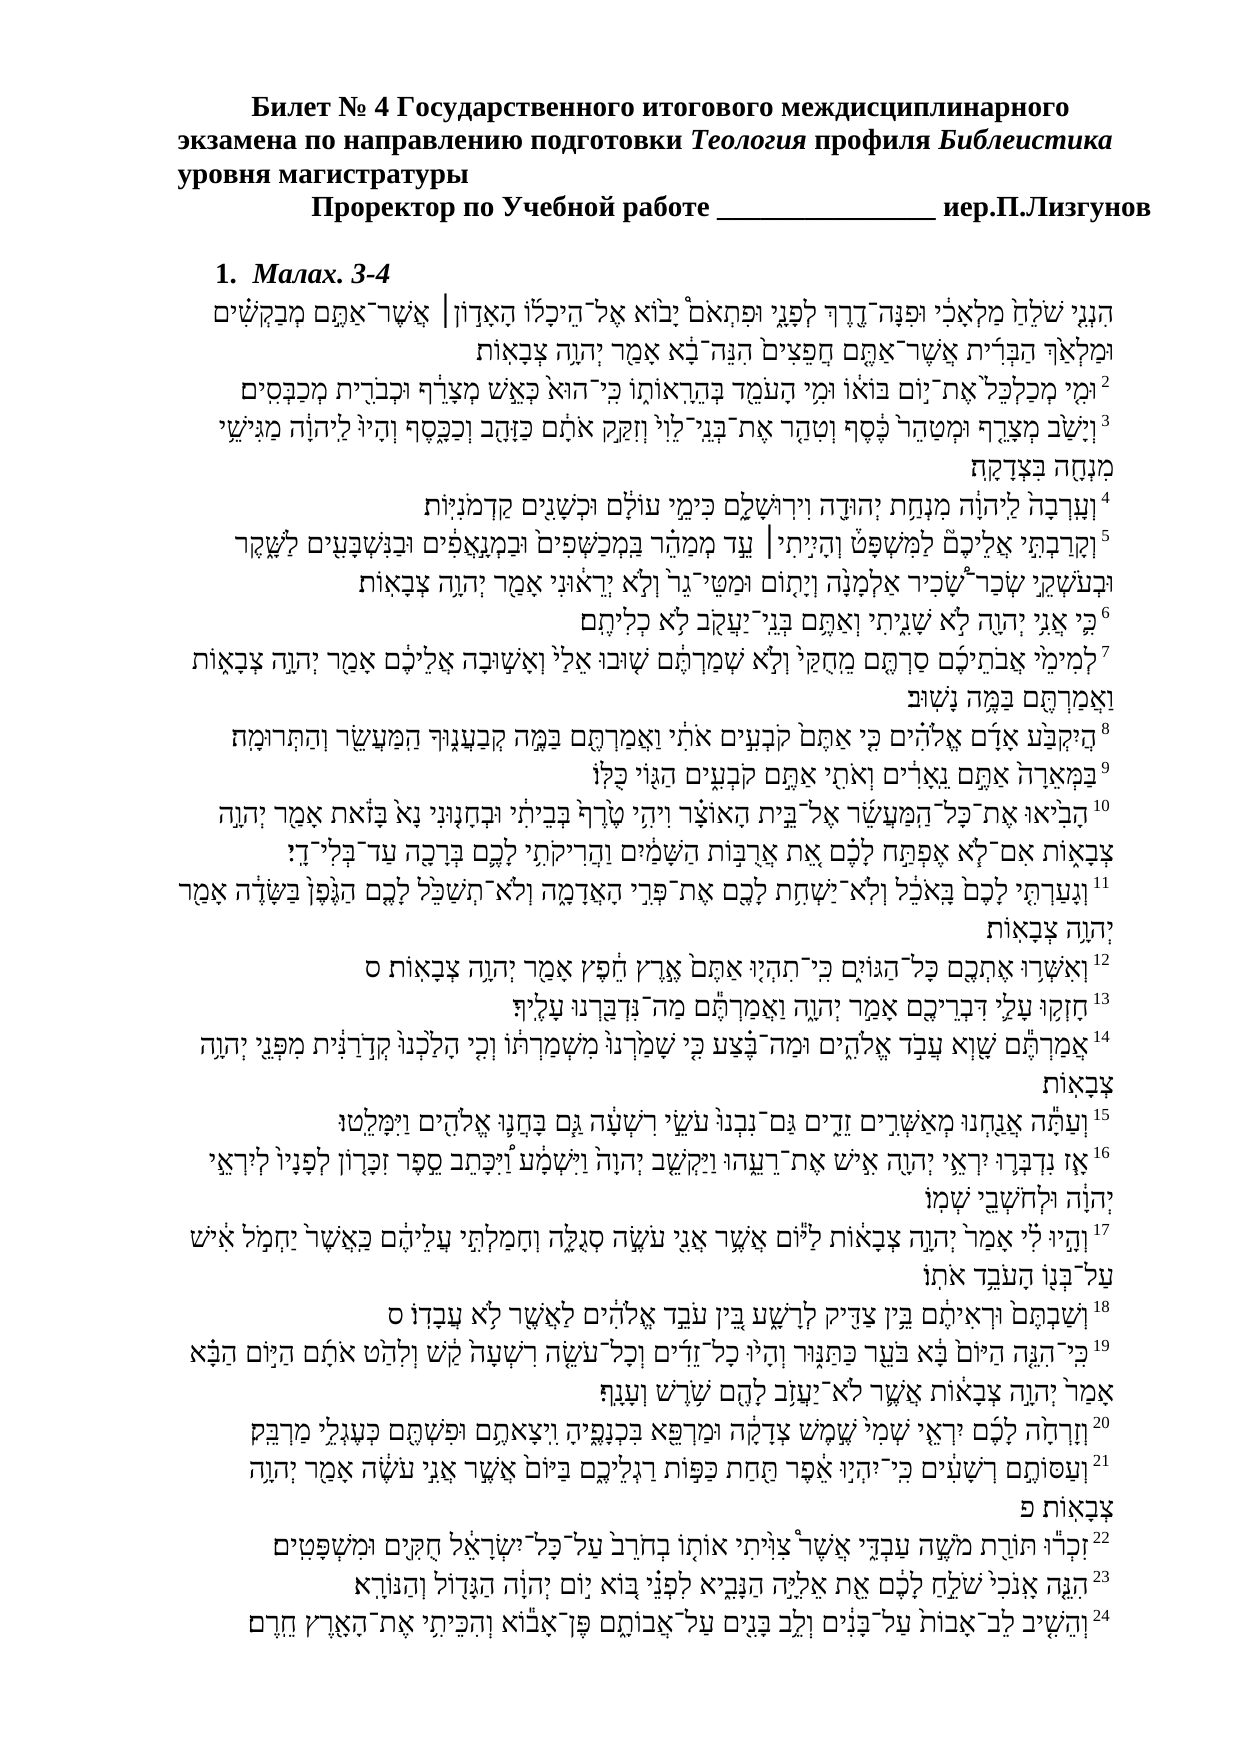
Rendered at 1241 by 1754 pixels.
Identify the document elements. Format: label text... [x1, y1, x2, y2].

text 14 אֲמַרְתֶּ֕ם שָׁ֖וְא עֲבֹ֣ד אֱלֹהִ֑ים וּמַה־בֶּ֗צַע כִּ֤י שָׁמַ֙רְנוּ֙ מִשְׁמַרְתּ֔וֹ וְכִ֤י הָלַ֙כְנוּ֙ קְדֹ֣רַנִּ֔ית מִפְּנֵ֖י יְהוָ֥ה צְבָאֽוֹת׃ [177, 1027, 1114, 1099]
text 5 וְקָרַבְתִּ֣י אֲלֵיכֶם֘ לַמִּשְׁפָּט֒ וְהָיִ֣יתִי׀ עֵ֣ד מְמַהֵ֗ר בַּֽמְכַשְּׁפִים֙ וּבַמְנָ֣אֲפִ֔ים וּבַנִּשְׁבָּעִ֖ים לַשָּׁ֑קֶר וּבְעֹשְׁקֵ֣י שְׂכַר־שָׂ֠כִיר אַלְמָנָ֙ה וְיָת֤וֹם וּמַטֵּי־גֵר֙ וְלֹ֣א יְרֵא֔וּנִי אָמַ֖ר יְהוָ֥ה צְבָאֽוֹת׃ [177, 526, 1114, 598]
text 13 חָזְק֥וּ עָלַ֛י דִּבְרֵיכֶ֖ם אָמַ֣ר יְהוָ֑ה וַאֲמַרְתֶּ֕ם מַה־נִּדְבַּ֖רְנוּ עָלֶֽיךָ׃ [177, 989, 1114, 1022]
list Малах. 3-4 [215, 256, 1152, 290]
text 8 הֲיִקְבַּ֙ע אָדָ֜ם אֱלֹהִ֗ים כִּ֤י אַתֶּם֙ קֹבְעִ֣ים אֹתִ֔י וַאֲמַרְתֶּ֖ם בַּמֶּ֣ה קְבַעֲנ֑וּךָ הַֽמַּעֲשֵׂ֖ר וְהַתְּרוּמָֽה׃ [177, 719, 1114, 752]
text 24 וְהֵשִׁ֤יב לֵב־אָבוֹת֙ עַל־בָּנִ֔ים וְלֵ֥ב בָּנִ֖ים עַל־אֲבוֹתָ֑ם פֶּן־אָב֕וֹא וְהִכֵּיתִ֥י אֶת־הָאָ֖רֶץ חֵֽרֶם׃ [177, 1605, 1114, 1639]
text 3 וְיָשַׁ֙ב מְצָרֵ֤ף וּמְטַהֵר֙ כֶּ֔סֶף וְטִהַ֤ר אֶת־בְּנֵֽי־לֵוִי֙ וְזִקַּ֣ק אֹתָ֔ם כַּזָּהָ֖ב וְכַכָּ֑סֶף וְהָיוּ֙ לַֽיהוָ֔ה מַגִּישֵׁ֥י מִנְחָ֖ה בִּצְדָקָֽה׃ [177, 411, 1114, 483]
text 19 כִּֽי־הִנֵּ֤ה הַיּוֹם֙ בָּ֔א בֹּעֵ֖ר כַּתַּנּ֑וּר וְהָי֙וּ כָל־זֵדִ֜ים וְכָל־עֹשֵׂ֤ה רִשְׁעָה֙ קַ֔שׁ וְלִהַ֙ט אֹתָ֜ם הַיּ֣וֹם הַבָּ֗א אָמַר֙ יְהוָ֣ה צְבָא֔וֹת אֲשֶׁ֛ר לֹא־יַעֲזֹ֥ב לָהֶ֖ם שֹׁ֥רֶשׁ וְעָנָֽף׃ [177, 1336, 1114, 1408]
text 10 הָבִ֙יאוּ אֶת־כָּל־הַֽמַּעֲשֵׂ֜ר אֶל־בֵּ֣ית הָאוֹצָ֗ר וִיהִ֥י טֶ֙רֶף֙ בְּבֵיתִ֔י וּבְחָנ֤וּנִי נָא֙ בָּזֹ֔את אָמַ֖ר יְהוָ֣ה צְבָא֑וֹת אִם־לֹ֧א אֶפְתַּ֣ח לָכֶ֗ם אֵ֚ת אֲרֻבּ֣וֹת הַשָּׁמַ֔יִם וַהֲרִיקֹתִ֥י לָכֶ֛ם בְּרָכָ֖ה עַד־בְּלִי־דָֽי׃ [177, 796, 1114, 868]
text הִנְנִ֤י שֹׁלֵחַ֙ מַלְאָכִ֔י וּפִנָּה־דֶ֖רֶךְ לְפָנָ֑י וּפִתְאֹם֩ יָב֙וֹא אֶל־הֵיכָל֜וֹ הָאָד֣וֹן׀ אֲשֶׁר־אַתֶּ֣ם מְבַקְשִׁ֗ים וּמַלְאַ֙ךְ הַבְּרִ֜ית אֲשֶׁר־אַתֶּ֤ם חֲפֵצִים֙ הִנֵּה־בָ֔א אָמַ֖ר יְהוָ֥ה צְבָאֽוֹת׃ [177, 295, 1114, 367]
text 9 בַּמְּאֵרָה֙ אַתֶּ֣ם נֵֽאָרִ֔ים וְאֹתִ֖י אַתֶּ֣ם קֹבְעִ֑ים הַגּ֖וֹי כֻּלּֽוֹ׃ [177, 757, 1114, 791]
text 16 אָ֧ז נִדְבְּר֛וּ יִרְאֵ֥י יְהוָ֖ה אִ֣ישׁ אֶת־רֵעֵ֑הוּ וַיַּקְשֵׁ֤ב יְהוָה֙ וַיִּשְׁמָ֔ע וַ֠יִּכָּתֵב סֵ֣פֶר זִכָּר֤וֹן לְפָנָיו֙ לְיִרְאֵ֣י יְהוָ֔ה וּלְחֹשְׁבֵ֖י שְׁמֽוֹ׃ [177, 1143, 1114, 1215]
text 4 וְעָֽרְבָה֙ לַֽיהוָ֔ה מִנְחַ֥ת יְהוּדָ֖ה וִירֽוּשָׁלִָ֑ם כִּימֵ֣י עוֹלָ֔ם וּכְשָׁנִ֖ים קַדְמֹנִיּֽוֹת׃ [177, 488, 1114, 521]
text 18 וְשַׁבְתֶּם֙ וּרְאִיתֶ֔ם בֵּ֥ין צַדִּ֖יק לְרָשָׁ֑ע בֵּ֚ין עֹבֵ֣ד אֱלֹהִ֔ים לַאֲשֶׁ֖ר לֹ֥א עֲבָדֽוֹ׃ ס [177, 1297, 1114, 1331]
text 17 וְהָ֣יוּ לִ֗י אָמַר֙ יְהוָ֣ה צְבָא֔וֹת לַיּ֕וֹם אֲשֶׁ֥ר אֲנִ֖י עֹשֶׂ֣ה סְגֻלָּ֑ה וְחָמַלְתִּ֣י עֲלֵיהֶ֔ם כַּֽאֲשֶׁר֙ יַחְמֹ֣ל אִ֔ישׁ עַל־בְּנ֖וֹ הָעֹבֵ֥ד אֹתֽוֹ׃ [177, 1220, 1114, 1292]
text 15 וְעַתָּ֕ה אֲנַ֖חְנוּ מְאַשְּׁרִ֣ים זֵדִ֑ים גַּם־נִבְנוּ֙ עֹשֵׂ֣י רִשְׁעָ֔ה גַּ֧ם בָּחֲנ֛וּ אֱלֹהִ֖ים וַיִּמָּלֵֽטוּ׃ [177, 1104, 1114, 1138]
text 22 זִכְר֕וּ תּוֹרַ֖ת מֹשֶׁ֣ה עַבְדִּ֑י אֲשֶׁר֩ צִוִּ֙יתִי אוֹת֤וֹ בְחֹרֵב֙ עַל־כָּל־יִשְׂרָאֵ֔ל חֻקִּ֖ים וּמִשְׁפָּטִֽים׃ [177, 1528, 1114, 1562]
text 23 הִנֵּ֤ה אָֽנֹכִי֙ שֹׁלֵ֣חַ לָכֶ֔ם אֵ֖ת אֵלִיָּ֣ה הַנָּבִ֑יא לִפְנֵ֗י בּ֚וֹא י֣וֹם יְהוָ֔ה הַגָּד֖וֹל וְהַנּוֹרָֽא׃ [177, 1567, 1114, 1600]
text Проректор по Учебной работе _______________ иер.П.Лизгунов [177, 189, 1152, 223]
text 21 וְעַסּוֹתֶ֣ם רְשָׁעִ֔ים כִּֽי־יִהְי֣וּ אֵ֔פֶר תַּ֖חַת כַּפּ֣וֹת רַגְלֵיכֶ֑ם בַּיּוֹם֙ אֲשֶׁ֣ר אֲנִ֣י עֹשֶׂ֔ה אָמַ֖ר יְהוָ֥ה צְבָאֽוֹת׃ פ [177, 1451, 1114, 1523]
text Билет № 4 Государственного итогового междисциплинарного экзамена по направлению подготовки Теология профиля Библеистика уровня магистратуры [177, 89, 1152, 189]
text 2 וּמִ֤י מְכַלְכֵּל֙ אֶת־י֣וֹם בּוֹא֔וֹ וּמִ֥י הָעֹמֵ֖ד בְּהֵרָֽאוֹת֑וֹ כִּֽי־הוּא֙ כְּאֵ֣שׁ מְצָרֵ֔ף וּכְבֹרִ֖ית מְכַבְּסִֽים׃ [177, 372, 1114, 406]
text 7 לְמִימֵ֙י אֲבֹתֵיכֶ֜ם סַרְתֶּ֤ם מֵֽחֻקַּי֙ וְלֹ֣א שְׁמַרְתֶּ֔ם שׁ֤וּבוּ אֵלַי֙ וְאָשׁ֣וּבָה אֲלֵיכֶ֔ם אָמַ֖ר יְהוָ֣ה צְבָא֑וֹת וַאֲמַרְתֶּ֖ם בַּמֶּ֥ה נָשֽׁוּב׃ [177, 642, 1114, 714]
text 6 כִּ֛י אֲנִ֥י יְהוָ֖ה לֹ֣א שָׁנִ֑יתִי וְאַתֶּ֥ם בְּנֵֽי־יַעֲקֹ֖ב לֹ֥א כְלִיתֶֽם׃ [177, 603, 1114, 637]
text 12 וְאִשְּׁר֥וּ אֶתְכֶ֖ם כָּל־הַגּוֹיִ֑ם כִּֽי־תִהְי֤וּ אַתֶּם֙ אֶ֣רֶץ חֵ֔פֶץ אָמַ֖ר יְהוָ֥ה צְבָאֽוֹת׃ ס [177, 950, 1114, 984]
text 11 וְגָעַרְתִּ֤י לָכֶם֙ בָּֽאֹכֵ֔ל וְלֹֽא־יַשְׁחִ֥ת לָכֶ֖ם אֶת־פְּרִ֣י הָאֲדָמָ֑ה וְלֹא־תְשַׁכֵּ֙ל לָכֶ֤ם הַגֶּ֙פֶן֙ בַּשָּׂדֶ֔ה אָמַ֖ר יְהוָ֥ה צְבָאֽוֹת׃ [177, 873, 1114, 945]
text 20 וְזָרְחָ֙ה לָכֶ֜ם יִרְאֵ֤י שְׁמִי֙ שֶׁ֣מֶשׁ צְדָקָ֔ה וּמַרְפֵּ֖א בִּכְנָפֶ֑יהָ וִֽיצָאתֶ֥ם וּפִשְׁתֶּ֖ם כְּעֶגְלֵ֥י מַרְבֵּֽק׃ [177, 1413, 1114, 1446]
